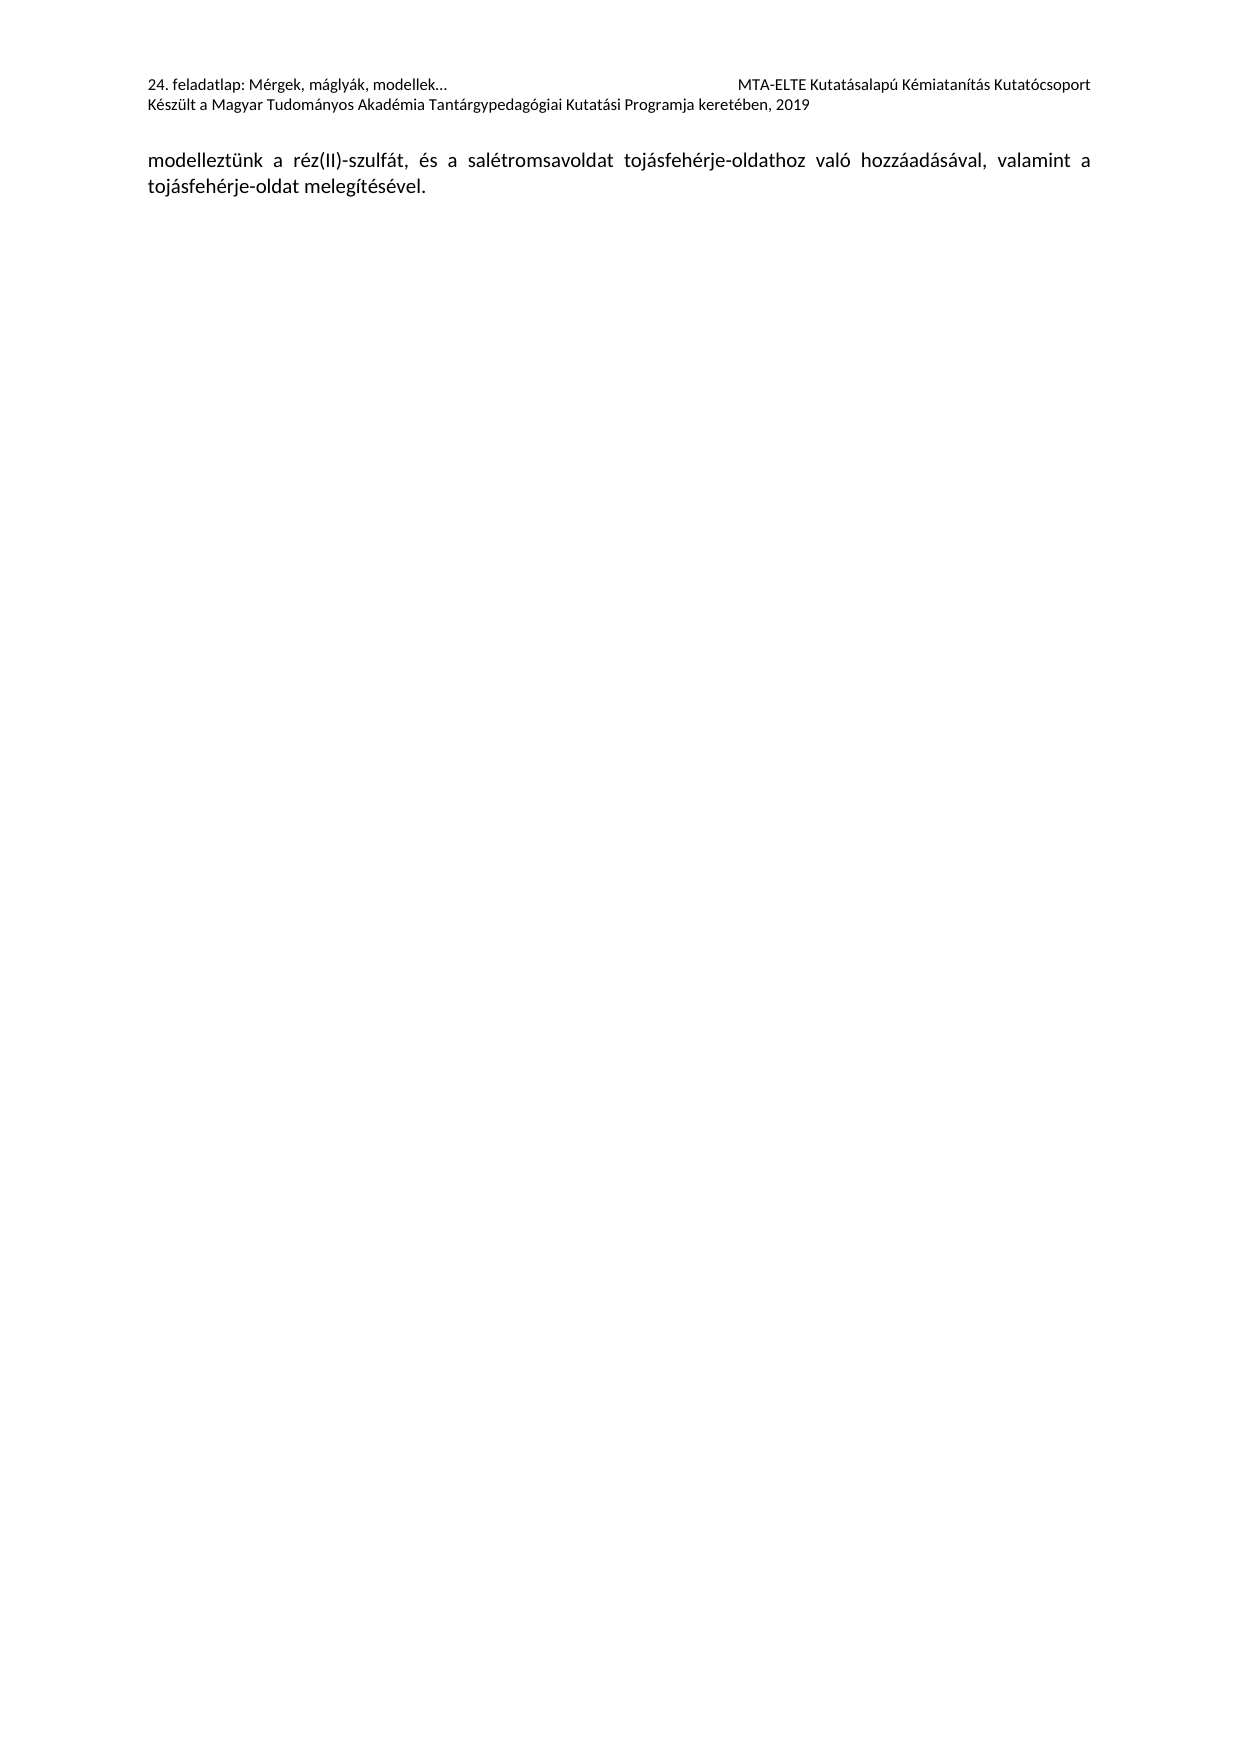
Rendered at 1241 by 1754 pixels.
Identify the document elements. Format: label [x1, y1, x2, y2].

text [148, 148, 1093, 198]
